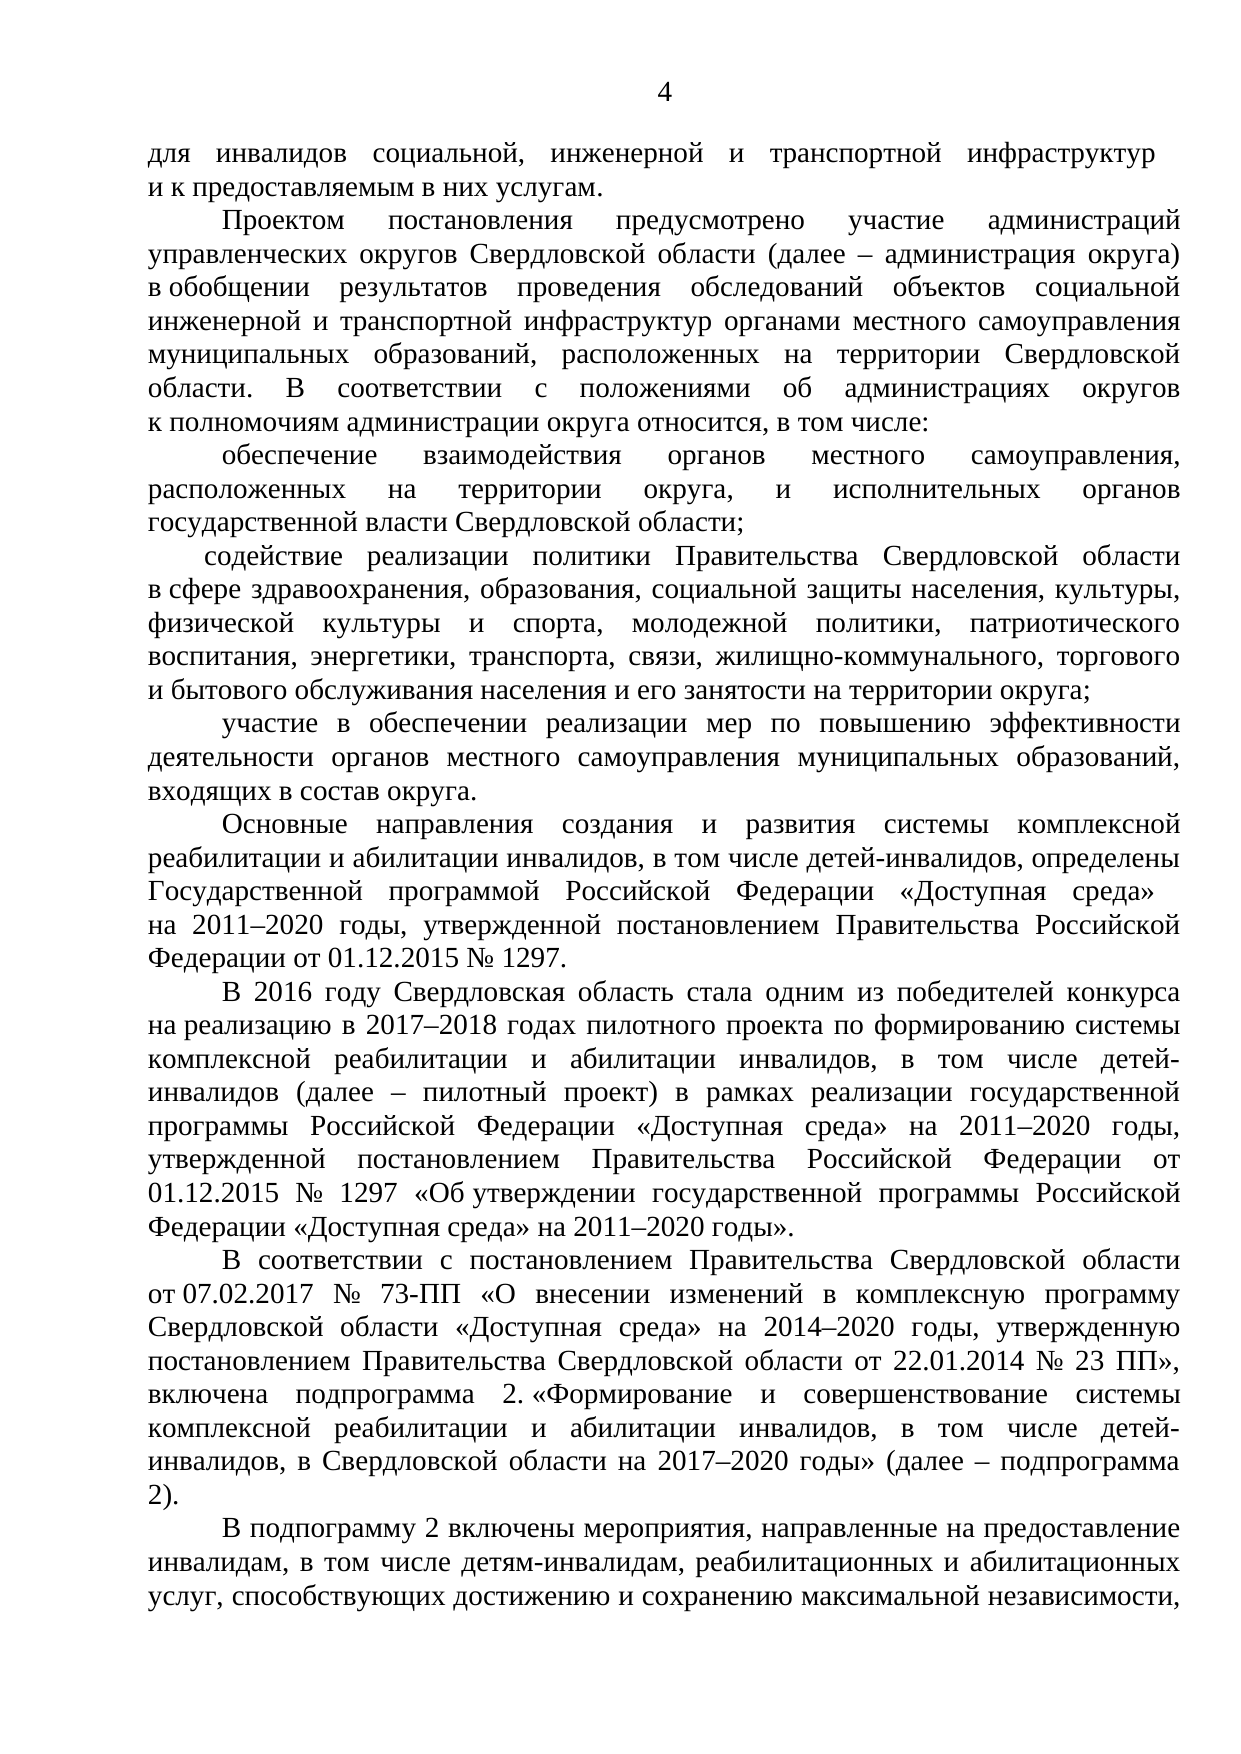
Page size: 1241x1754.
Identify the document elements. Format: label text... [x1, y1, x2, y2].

text обеспечение взаимодействия органов местного самоуправления, расположенных на территории округа, и исполнительных органов государственной власти Свердловской области; [148, 437, 1181, 538]
text В соответствии с постановлением Правительства Свердловской области от 07.02.2017 № 73-ПП «О внесении изменений в комплексную программу Свердловской области «Доступная среда» на 2014–2020 годы, утвержденную постановлением Правительства Свердловской области от 22.01.2014 № 23 ПП», включена подпрограмма 2. «Формирование и совершенствование системы комплексной реабилитации и абилитации инвалидов, в том числе детей-инвалидов, в Свердловской области на 2017–2020 годы» (далее – подпрограмма 2). [148, 1242, 1181, 1511]
text В 2016 году Свердловская область стала одним из победителей конкурса на реализацию в 2017–2018 годах пилотного проекта по формированию системы комплексной реабилитации и абилитации инвалидов, в том числе детей-инвалидов (далее – пилотный проект) в рамках реализации государственной программы Российской Федерации «Доступная среда» на 2011–2020 годы, утвержденной постановлением Правительства Российской Федерации от 01.12.2015 № 1297 «Об утверждении государственной программы Российской Федерации «Доступная среда» на 2011–2020 годы». [148, 974, 1181, 1242]
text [148, 135, 1181, 202]
text содействие реализации политики Правительства Свердловской области в сфере здравоохранения, образования, социальной защиты населения, культуры, физической культуры и спорта, молодежной политики, патриотического воспитания, энергетики, транспорта, связи, жилищно-коммунального, торгового и бытового обслуживания населения и его занятости на территории округа; [148, 538, 1181, 706]
text Основные направления создания и развития системы комплексной реабилитации и абилитации инвалидов, в том числе детей-инвалидов, определены Государственной программой Российской Федерации «Доступная среда» на 2011–2020 годы, утвержденной постановлением Правительства Российской Федерации от 01.12.2015 № 1297. [148, 806, 1181, 974]
text Проектом постановления предусмотрено участие администраций управленческих округов Свердловской области (далее – администрация округа) в обобщении результатов проведения обследований объектов социальной инженерной и транспортной инфраструктур органами местного самоуправления муниципальных образований, расположенных на территории Свердловской области. В соответствии с положениями об администрациях округов к полномочиям администрации округа относится, в том числе: [148, 202, 1181, 437]
text участие в обеспечении реализации мер по повышению эффективности деятельности органов местного самоуправления муниципальных образований, входящих в состав округа. [148, 706, 1181, 806]
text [148, 1511, 1181, 1611]
